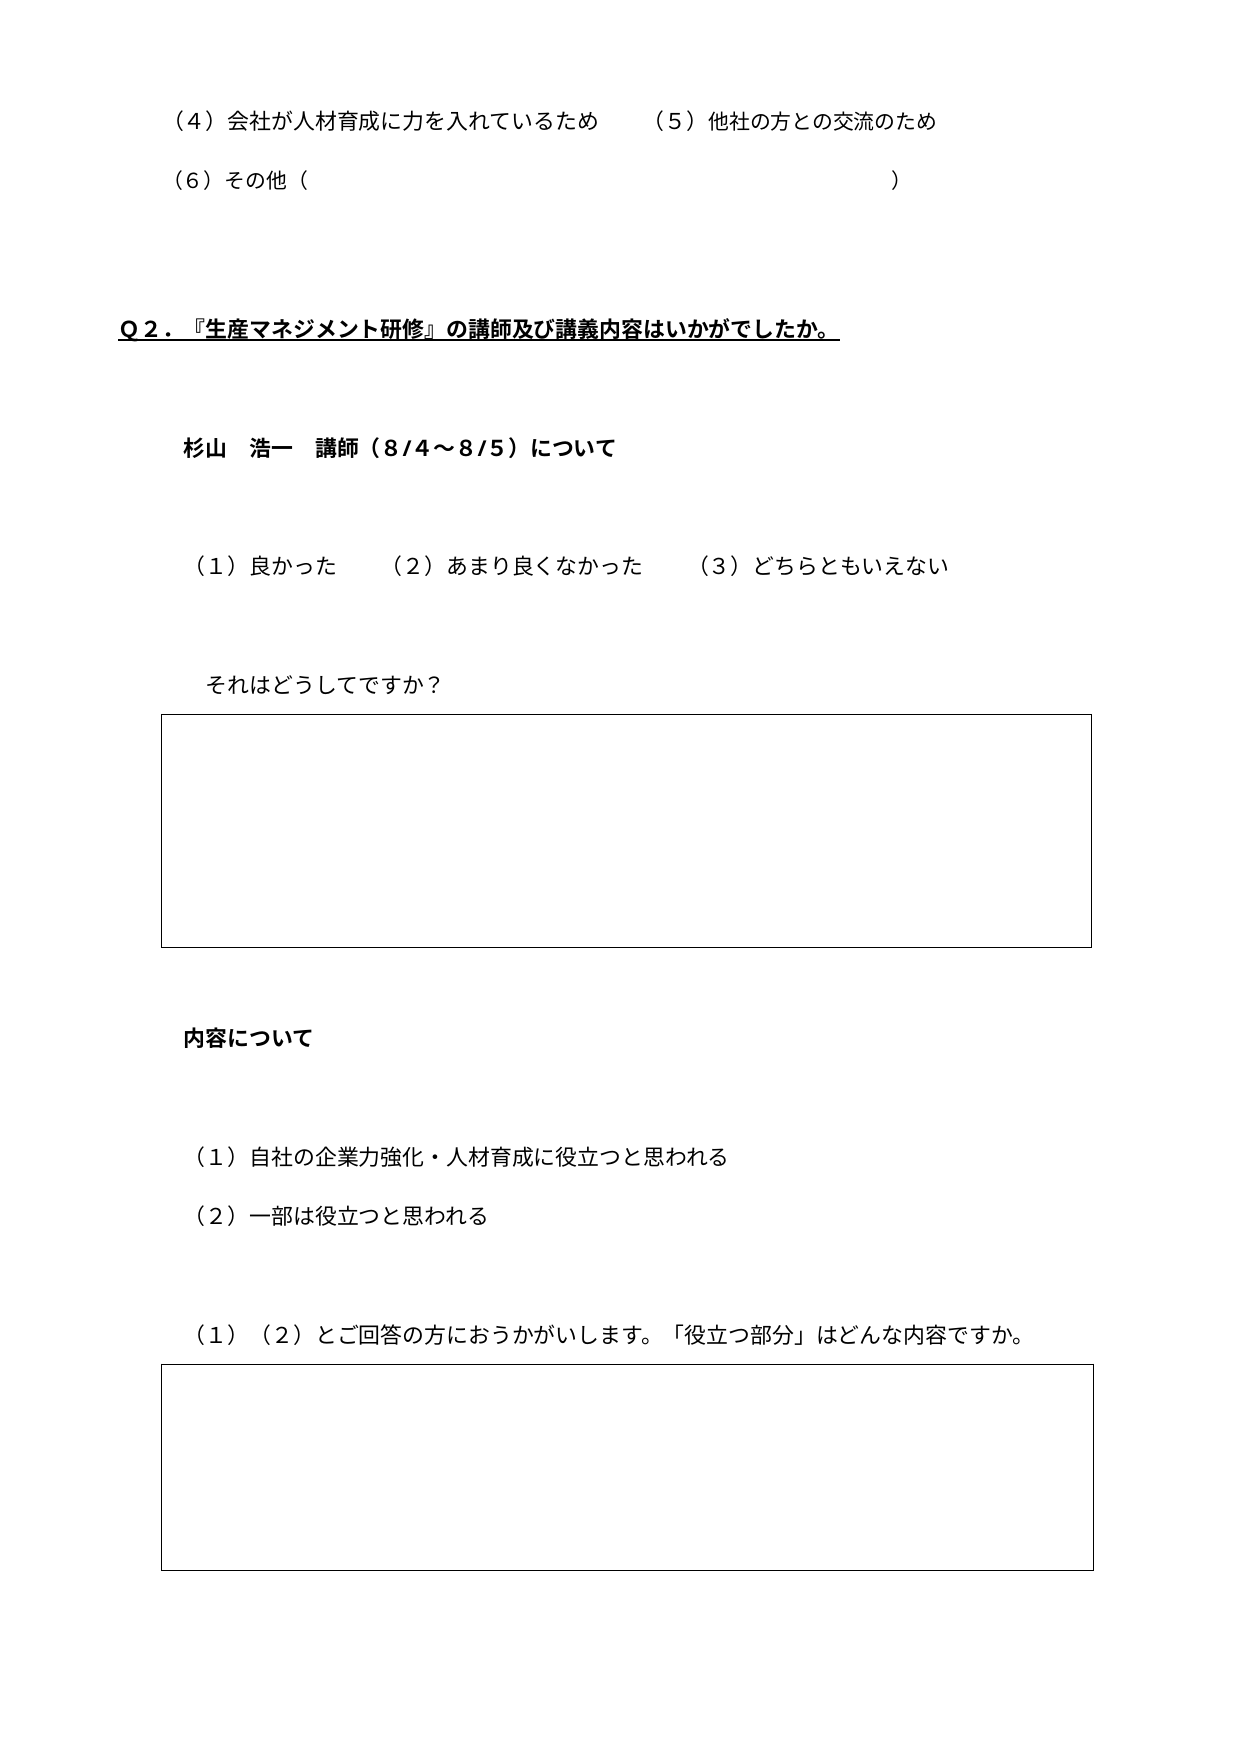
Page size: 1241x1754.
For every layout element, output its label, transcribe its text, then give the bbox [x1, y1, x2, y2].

text （６）その他（ ） [162, 149, 1122, 209]
text （１）自社の企業力強化・人材育成に役立つと思われる [118, 1126, 1122, 1185]
text 杉山 浩一 講師（８/４～８/５）について [118, 417, 1122, 476]
text （４）会社が人材育成に力を入れているため （５）他社の方との交流のため [162, 90, 1122, 149]
text それはどうしてですか？ [118, 654, 1122, 714]
text （１）良かった （２）あまり良くなかった （３）どちらともいえない [118, 536, 1122, 595]
table_header [162, 1365, 1093, 1570]
table_header [162, 715, 1091, 947]
text Ｑ２．『生産マネジメント研修』の講師及び講義内容はいかがでしたか。 [118, 298, 1122, 357]
text （２）一部は役立つと思われる [118, 1185, 1122, 1245]
text （１）（２）とご回答の方におうかがいします。「役立つ部分」はどんな内容ですか。 [118, 1304, 1122, 1363]
text 内容について [118, 1007, 1122, 1067]
